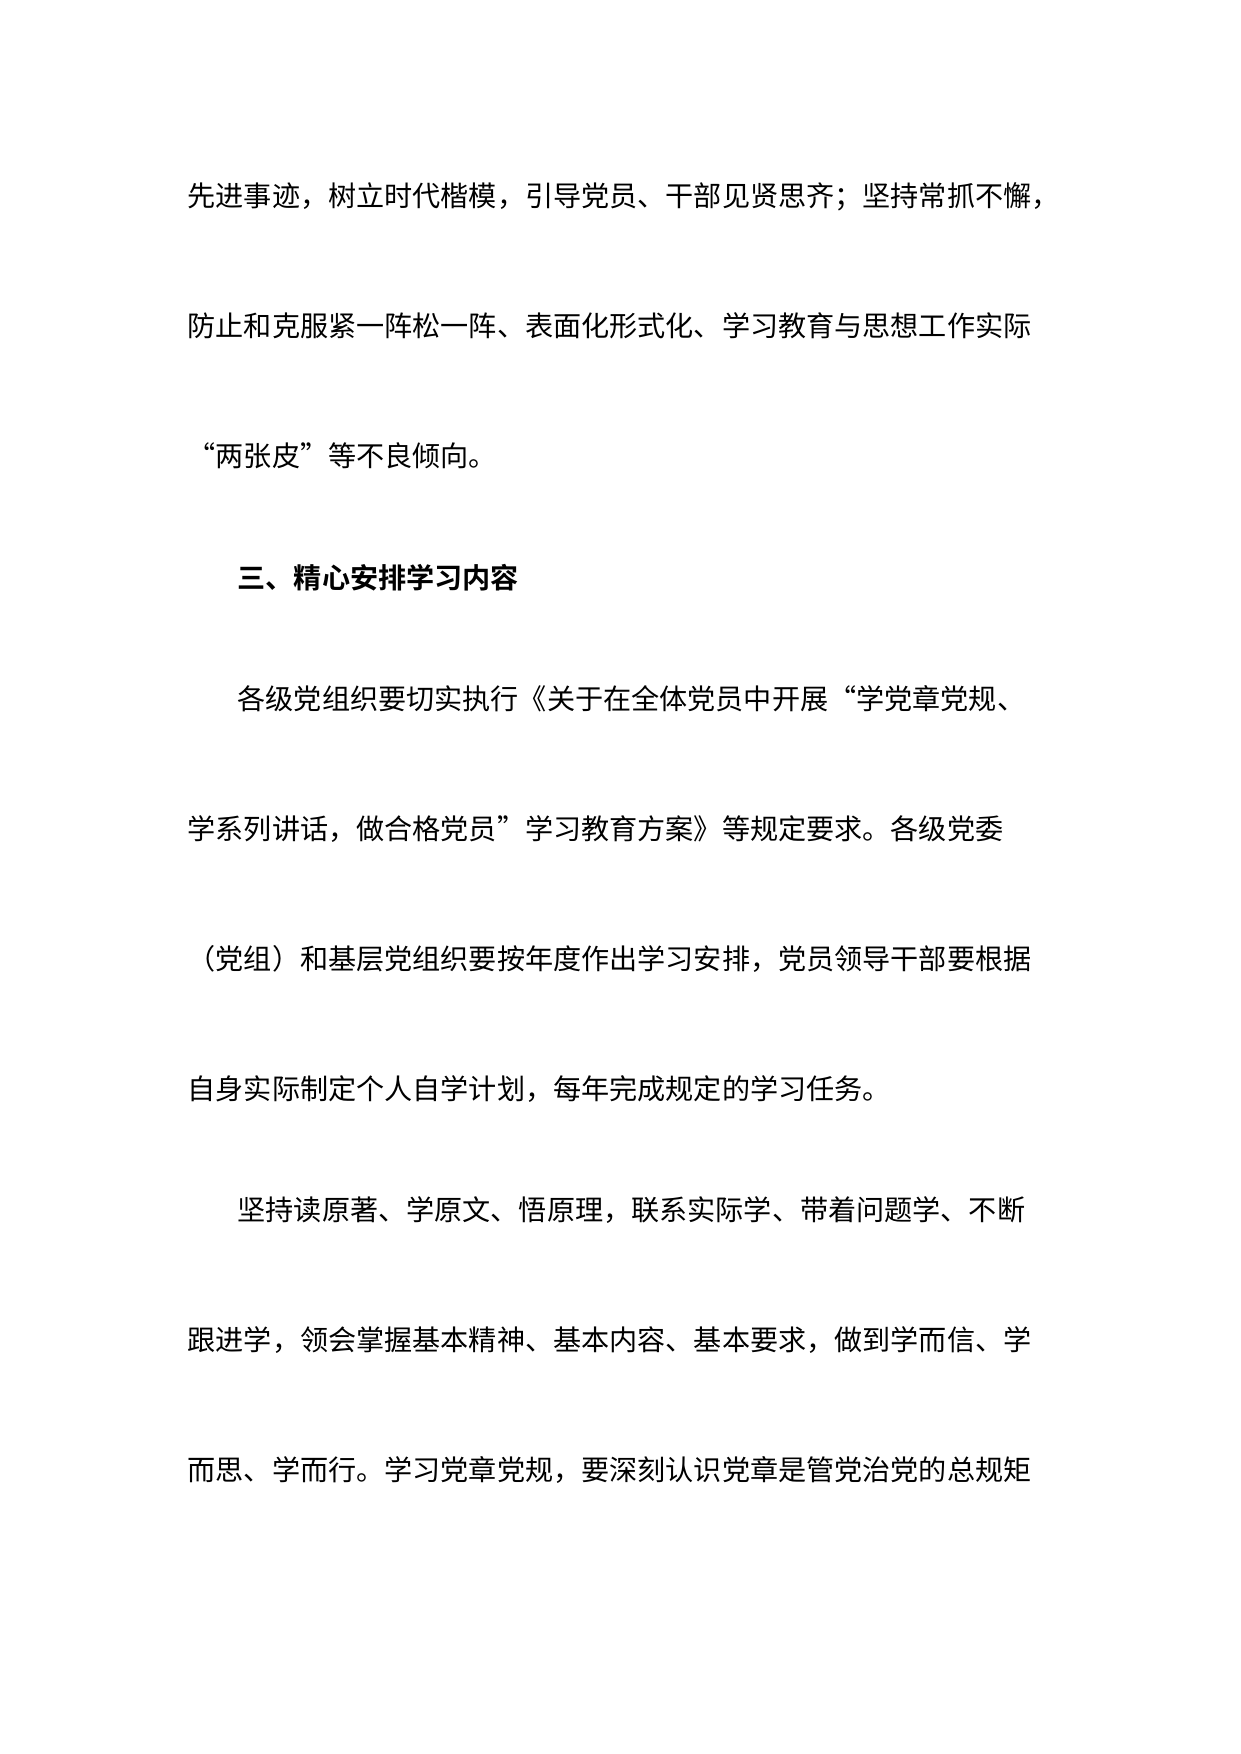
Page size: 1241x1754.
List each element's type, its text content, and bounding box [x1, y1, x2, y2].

text 三、精心安排学习内容 [187, 543, 1053, 608]
text 各级党组织要切实执行《关于在全体党员中开展“学党章党规、学系列讲话，做合格党员”学习教育方案》等规定要求。各级党委（党组）和基层党组织要按年度作出学习安排，党员领导干部要根据自身实际制定个人自学计划，每年完成规定的学习任务。 [187, 665, 1053, 1120]
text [187, 162, 1053, 487]
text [187, 1176, 1053, 1501]
